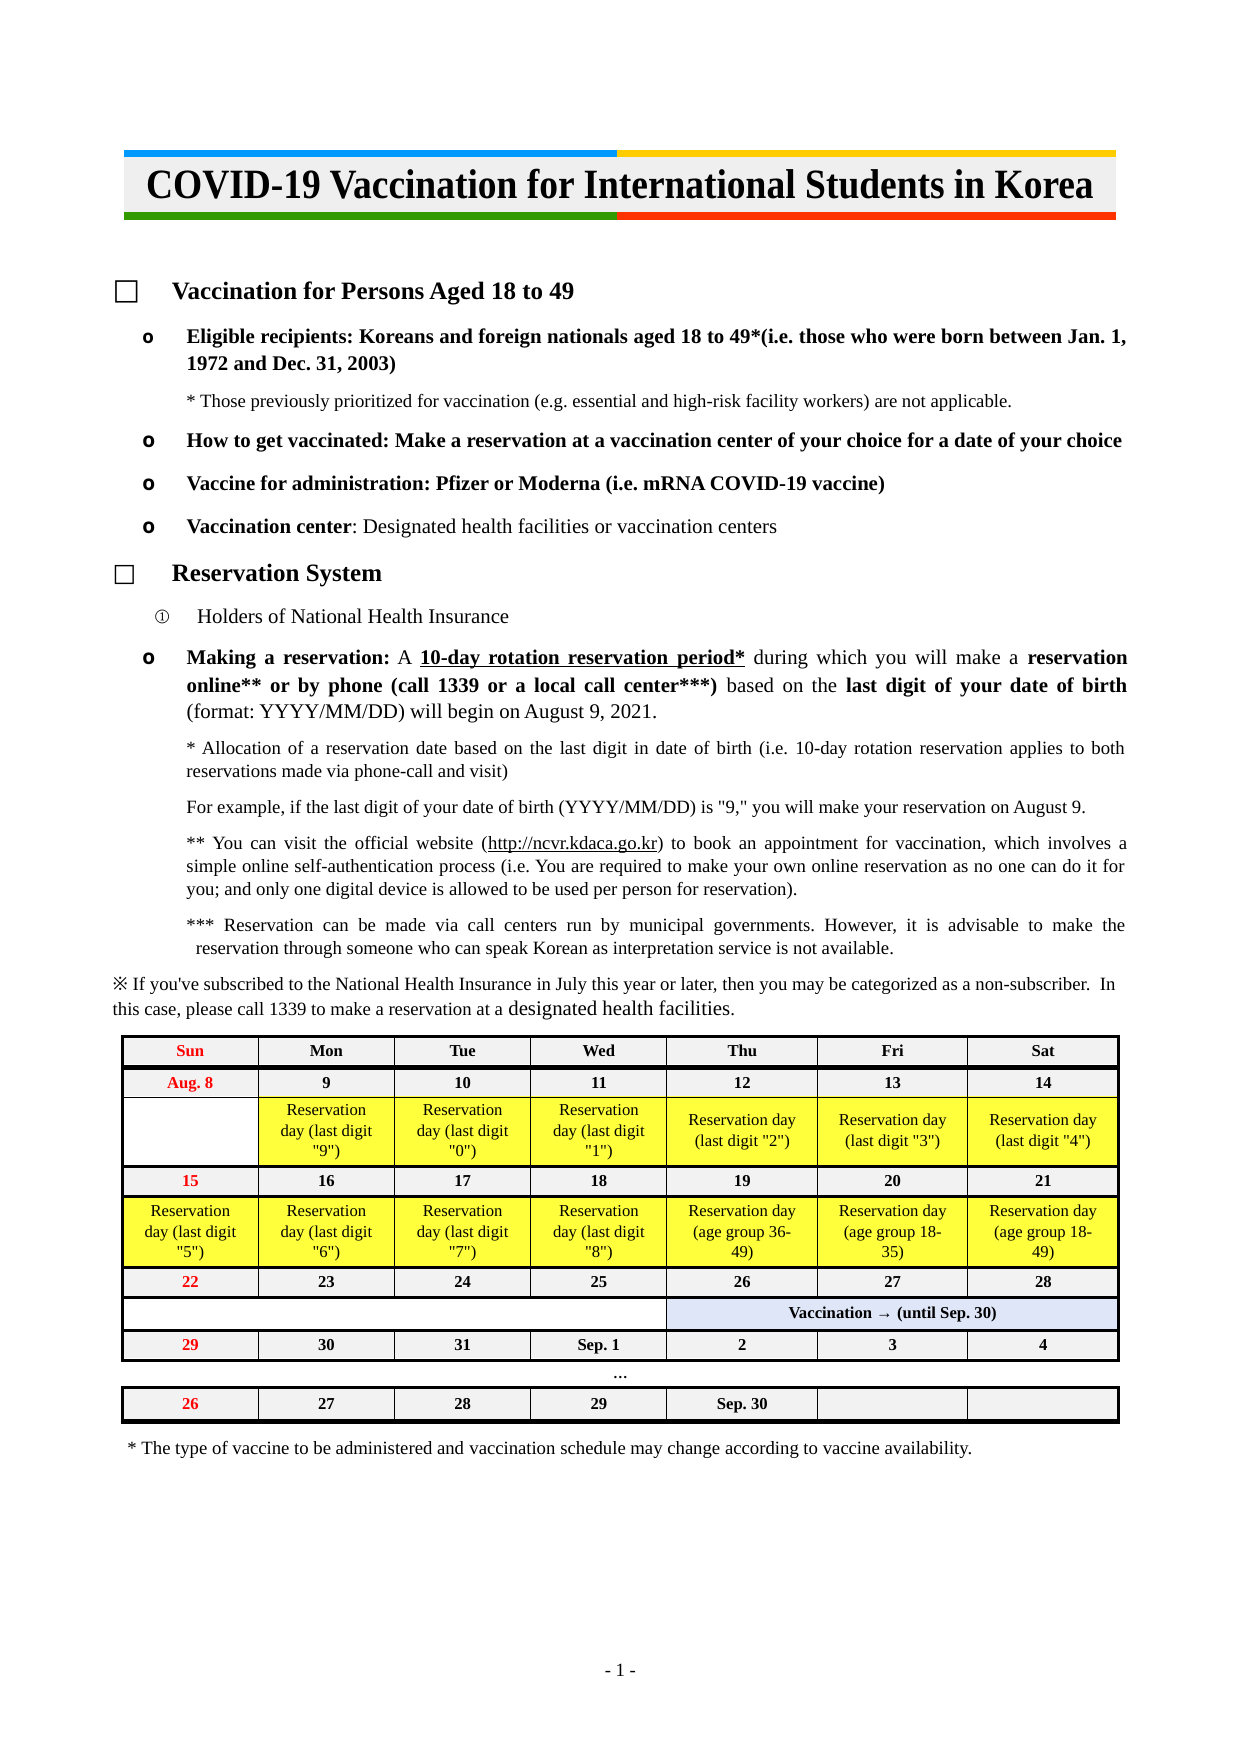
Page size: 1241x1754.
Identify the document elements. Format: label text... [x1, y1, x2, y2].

list Eligible recipients: Koreans and foreign nationals aged 18 to 49*(i.e. those who were born between Jan. 1, 1972 and Dec. 31, 2003) [142, 324, 1128, 375]
table_cell 26 [124, 1389, 258, 1419]
text * Allocation of a reservation date based on the last digit in date of birth (i.e. 10-day rotation reservation applies to both reservations made via phone-call and visit) [186, 737, 1128, 782]
table_header Thu [667, 1038, 817, 1064]
text * The type of vaccine to be administered and vaccination schedule may change according to vaccine availability. [127, 1437, 1128, 1458]
table_cell [124, 1098, 258, 1165]
table_cell Sep. 30 [667, 1389, 817, 1419]
table_cell 22 [124, 1269, 258, 1296]
table_cell 26 [667, 1269, 817, 1296]
list Reservation System [112, 555, 1128, 589]
table_cell Reservation day (last digit "9") [259, 1098, 394, 1165]
table_cell 29 [531, 1389, 666, 1419]
table_cell 13 [818, 1070, 967, 1096]
text *** Reservation can be made via call centers run by municipal governments. However, it is advisable to make the reservation through someone who can speak Korean as interpretation service is not available. [186, 914, 1128, 959]
list Vaccination center: Designated health facilities or vaccination centers [142, 512, 1128, 540]
table_cell Reservation day (last digit "4") [968, 1098, 1117, 1165]
table_cell Reservation day (last digit "2") [667, 1098, 817, 1165]
table_cell 14 [968, 1070, 1117, 1096]
text For example, if the last digit of your date of birth (YYYY/MM/DD) is "9," you will make your reservation on August 9. [186, 796, 1128, 818]
table_cell 12 [667, 1070, 817, 1096]
table_cell 16 [259, 1168, 394, 1195]
table_cell Reservation day (last digit "7") [395, 1198, 530, 1266]
table_cell 21 [968, 1168, 1117, 1195]
table_cell Aug. 8 [124, 1070, 258, 1096]
table_cell Sep. 1 [531, 1332, 666, 1358]
table_cell Reservation day (last digit "0") [395, 1098, 530, 1165]
table_cell 3 [818, 1332, 967, 1358]
table_cell 27 [259, 1389, 394, 1419]
table_cell Reservation day (last digit "3") [818, 1098, 967, 1165]
table_cell [124, 212, 617, 220]
table_cell 29 [124, 1332, 258, 1358]
text ** You can visit the official website (http://ncvr.kdaca.go.kr) to book an appointment for vaccination, which involves a simple online self-authentication process (i.e. You are required to make your own online reservation as no one can do it for you; and only one digital device is allowed to be used per person for reservation). [186, 832, 1128, 900]
table_cell Reservation day (age group 36-49) [667, 1198, 817, 1266]
table_header Fri [818, 1038, 967, 1064]
table_cell 20 [818, 1168, 967, 1195]
table_header Mon [259, 1038, 394, 1064]
table_header [617, 150, 1116, 157]
table_cell 30 [259, 1332, 394, 1358]
table_cell [617, 212, 1116, 220]
table_cell [124, 1299, 666, 1329]
table_cell [818, 1389, 967, 1419]
table_cell 18 [531, 1168, 666, 1195]
table_cell 25 [531, 1269, 666, 1296]
table_cell 15 [124, 1168, 258, 1195]
table_cell Reservation day (last digit "5") [124, 1198, 258, 1266]
list Vaccine for administration: Pfizer or Moderna (i.e. mRNA COVID-19 vaccine) [142, 468, 1128, 497]
table_header [124, 150, 617, 157]
table_cell 27 [818, 1269, 967, 1296]
table_cell … [122, 1362, 1118, 1386]
table_cell 24 [395, 1269, 530, 1296]
table_cell Reservation day (last digit "8") [531, 1198, 666, 1266]
table_cell COVID-19 Vaccination for International Students in Korea [124, 157, 1116, 212]
table_cell 9 [259, 1070, 394, 1096]
table_cell 28 [395, 1389, 530, 1419]
table_header Wed [531, 1038, 666, 1064]
table_header Sat [968, 1038, 1117, 1064]
table_cell Reservation day (last digit "6") [259, 1198, 394, 1266]
text * Those previously prioritized for vaccination (e.g. essential and high-risk facility workers) are not applicable. [186, 389, 1128, 411]
table_cell 2 [667, 1332, 817, 1358]
table_cell 28 [968, 1269, 1117, 1296]
table_header Sun [124, 1038, 258, 1064]
table_cell 10 [395, 1070, 530, 1096]
table_cell Vaccination → (until Sep. 30) [667, 1299, 1117, 1329]
table_cell 23 [259, 1269, 394, 1296]
list Holders of National Health Insurance [154, 604, 1128, 628]
table_cell [968, 1389, 1117, 1419]
table_cell 17 [395, 1168, 530, 1195]
list Vaccination for Persons Aged 18 to 49 [112, 268, 1128, 308]
list How to get vaccinated: Make a reservation at a vaccination center of your choice for a date of your choice [142, 425, 1128, 454]
list Making a reservation: A 10-day rotation reservation period* during which you will make a reservation online** or by phone (call 1339 or a local call center***) based on the last digit of your date of birth (format: YYYY/MM/DD) will begin on August 9, 2021. [142, 642, 1128, 723]
table_cell 19 [667, 1168, 817, 1195]
table_header Tue [395, 1038, 530, 1064]
text ※ If you've subscribed to the National Health Insurance in July this year or later, then you may be categorized as a non-subscriber. In this case, please call 1339 to make a reservation at a designated health facilities. [112, 973, 1128, 1020]
table_cell Reservation day (age group 18-35) [818, 1198, 967, 1266]
table_cell Reservation day (last digit "1") [531, 1098, 666, 1165]
table_cell 11 [531, 1070, 666, 1096]
table_cell 31 [395, 1332, 530, 1358]
table_cell 4 [968, 1332, 1117, 1358]
table_cell Reservation day (age group 18-49) [968, 1198, 1117, 1266]
